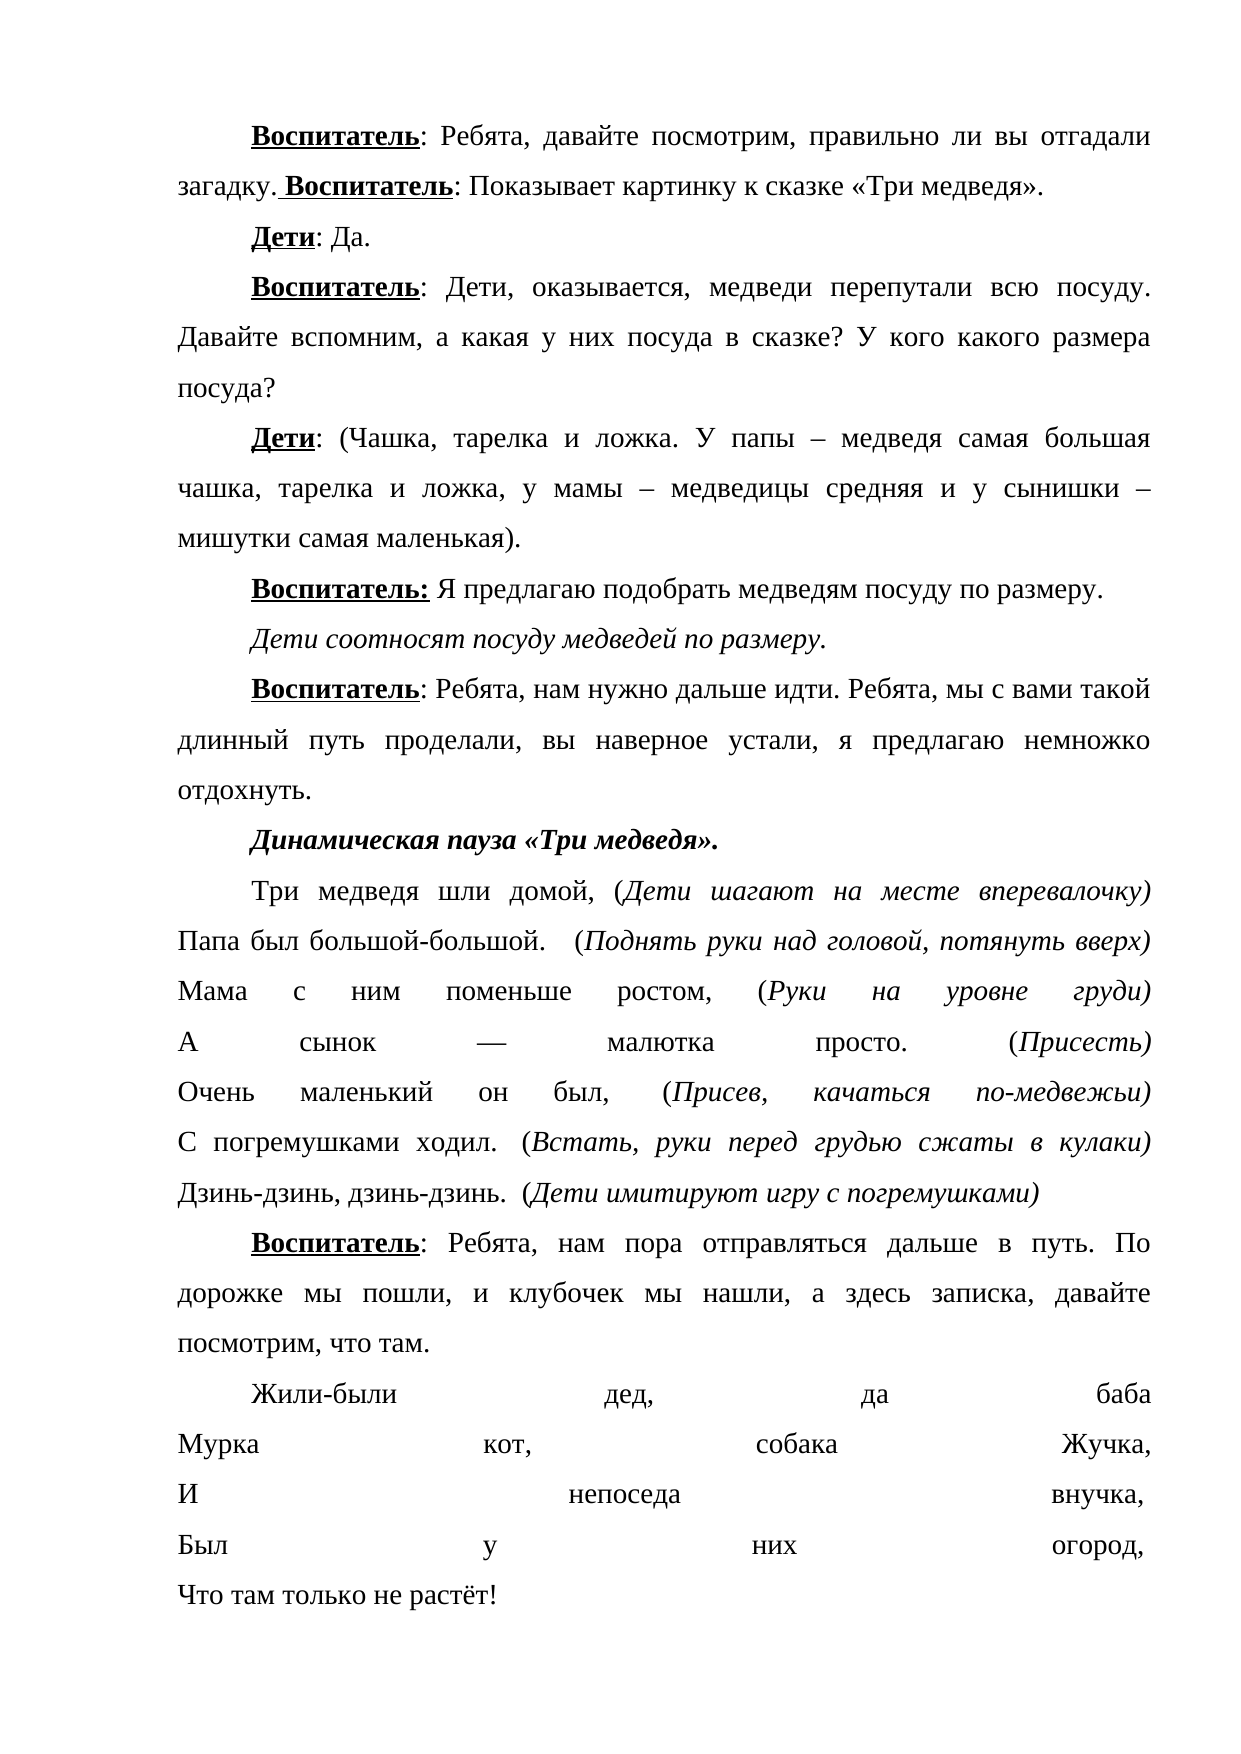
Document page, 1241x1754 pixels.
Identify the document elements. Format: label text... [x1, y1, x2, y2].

text Воспитатель: Ребята, нам пора отправляться дальше в путь. По дорожке мы пошли, и клубочек мы нашли, а здесь записка, давайте посмотрим, что там. [177, 1225, 1152, 1359]
text Динамическая пауза «Три медведя». [177, 822, 1152, 856]
text Воспитатель: Ребята, давайте посмотрим, правильно ли вы отгадали загадку. Воспитатель: Показывает картинку к сказке «Три медведя». [177, 118, 1152, 202]
text Воспитатель: Дети, оказывается, медведи перепутали всю посуду. Давайте вспомним, а какая у них посуда в сказке? У кого какого размера посуда? [177, 269, 1152, 403]
text Дети: Да. [177, 219, 1152, 252]
text Дети: (Чашка, тарелка и ложка. У папы – медведя самая большая чашка, тарелка и ложка, у мамы – медведицы средняя и у сынишки – мишутки самая маленькая). [177, 420, 1152, 554]
text Дети соотносят посуду медведей по размеру. [177, 621, 1152, 655]
text Три медведя шли домой, (Дети шагают на месте вперевалочку) Папа был большой-большой. (Поднять руки над головой, потянуть вверх) Мама с ним поменьше ростом, (Руки на уровне груди) А сынок — малютка просто. (Присесть) Очень маленький он был, (Присев, качаться по-медвежьи) С погремушками ходил. (Встать, руки перед грудью сжаты в кулаки) Дзинь-дзинь, дзинь-дзинь. (Дети имитируют игру с погремушками) [177, 873, 1152, 1208]
text Воспитатель: Я предлагаю подобрать медведям посуду по размеру. [177, 571, 1152, 604]
text Жили-были дед, да баба Мурка кот, собака Жучка, И непоседа внучка, Был у них огород, Что там только не растёт! [177, 1376, 1152, 1611]
text Воспитатель: Ребята, нам нужно дальше идти. Ребята, мы с вами такой длинный путь проделали, вы наверное устали, я предлагаю немножко отдохнуть. [177, 672, 1152, 806]
